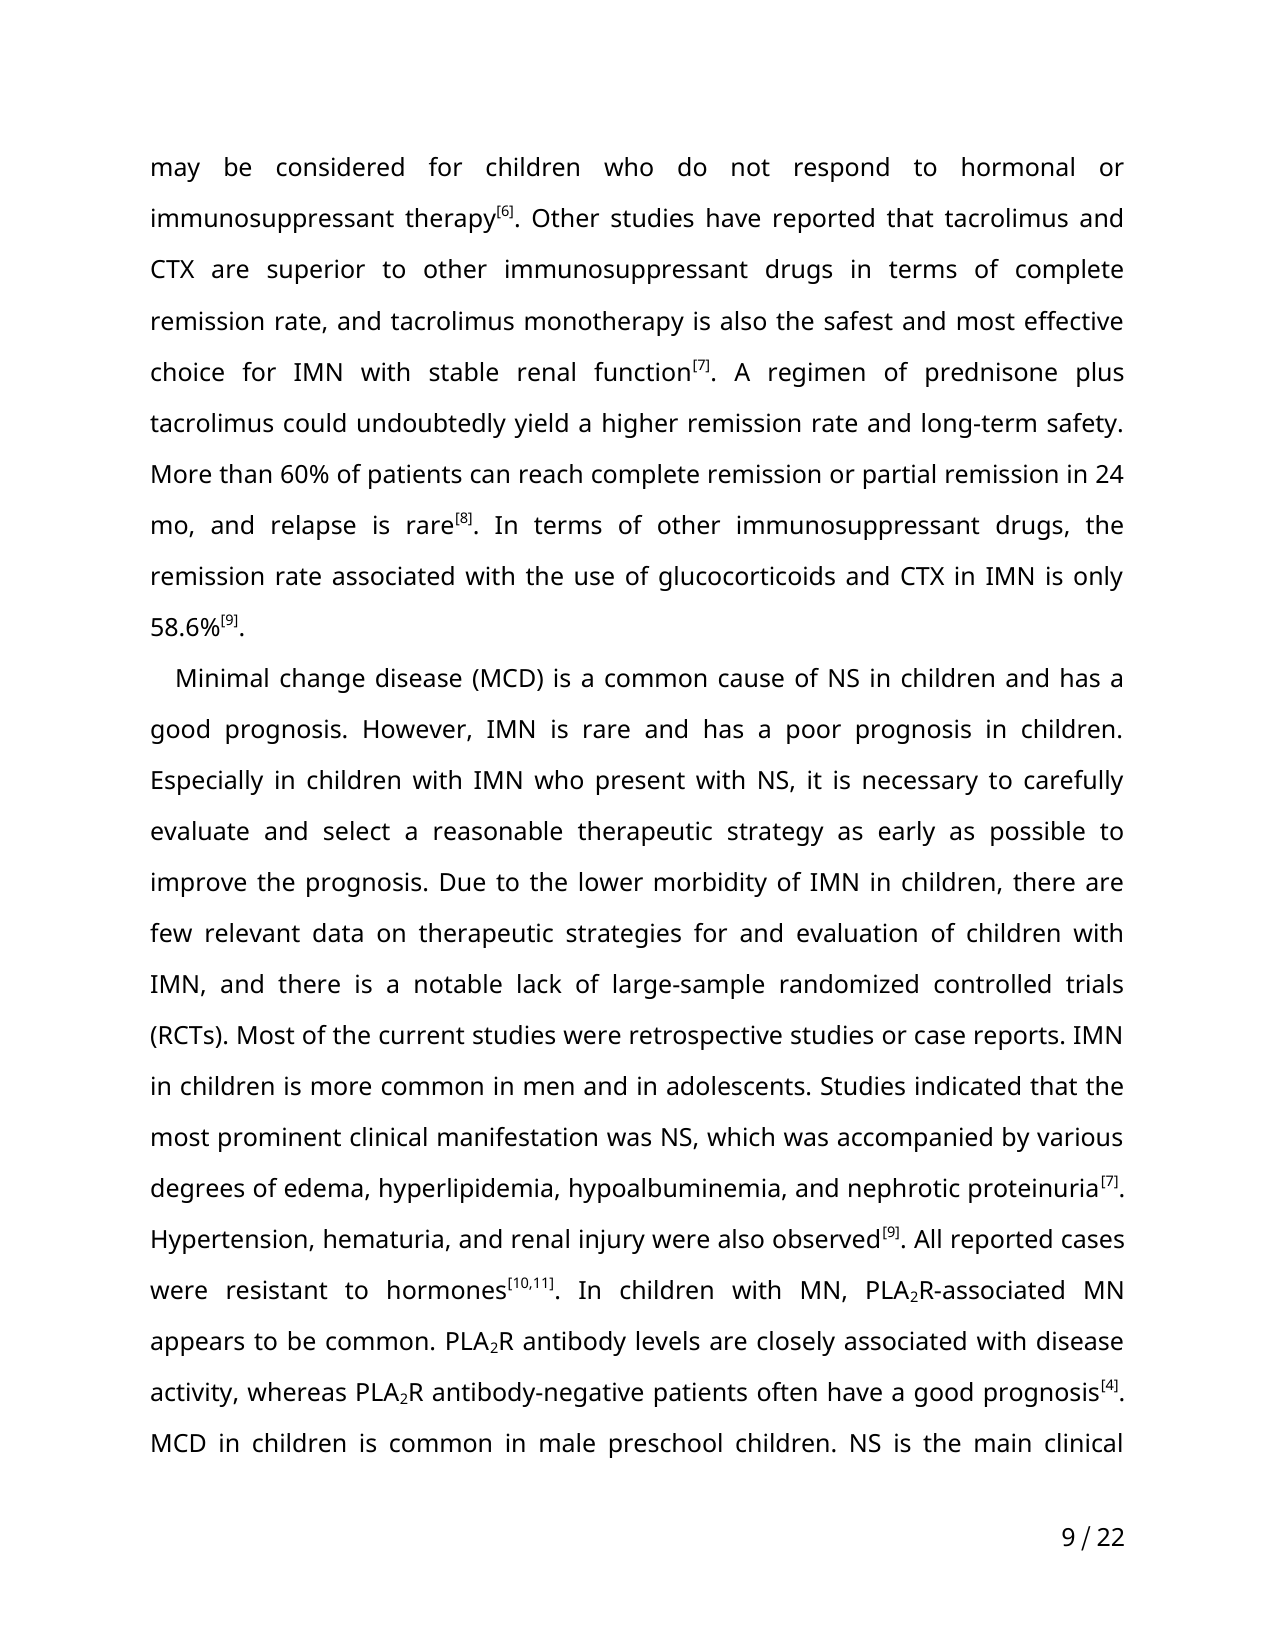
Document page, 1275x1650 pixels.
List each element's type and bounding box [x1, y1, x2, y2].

text [150, 150, 1125, 643]
text [150, 660, 1125, 1460]
